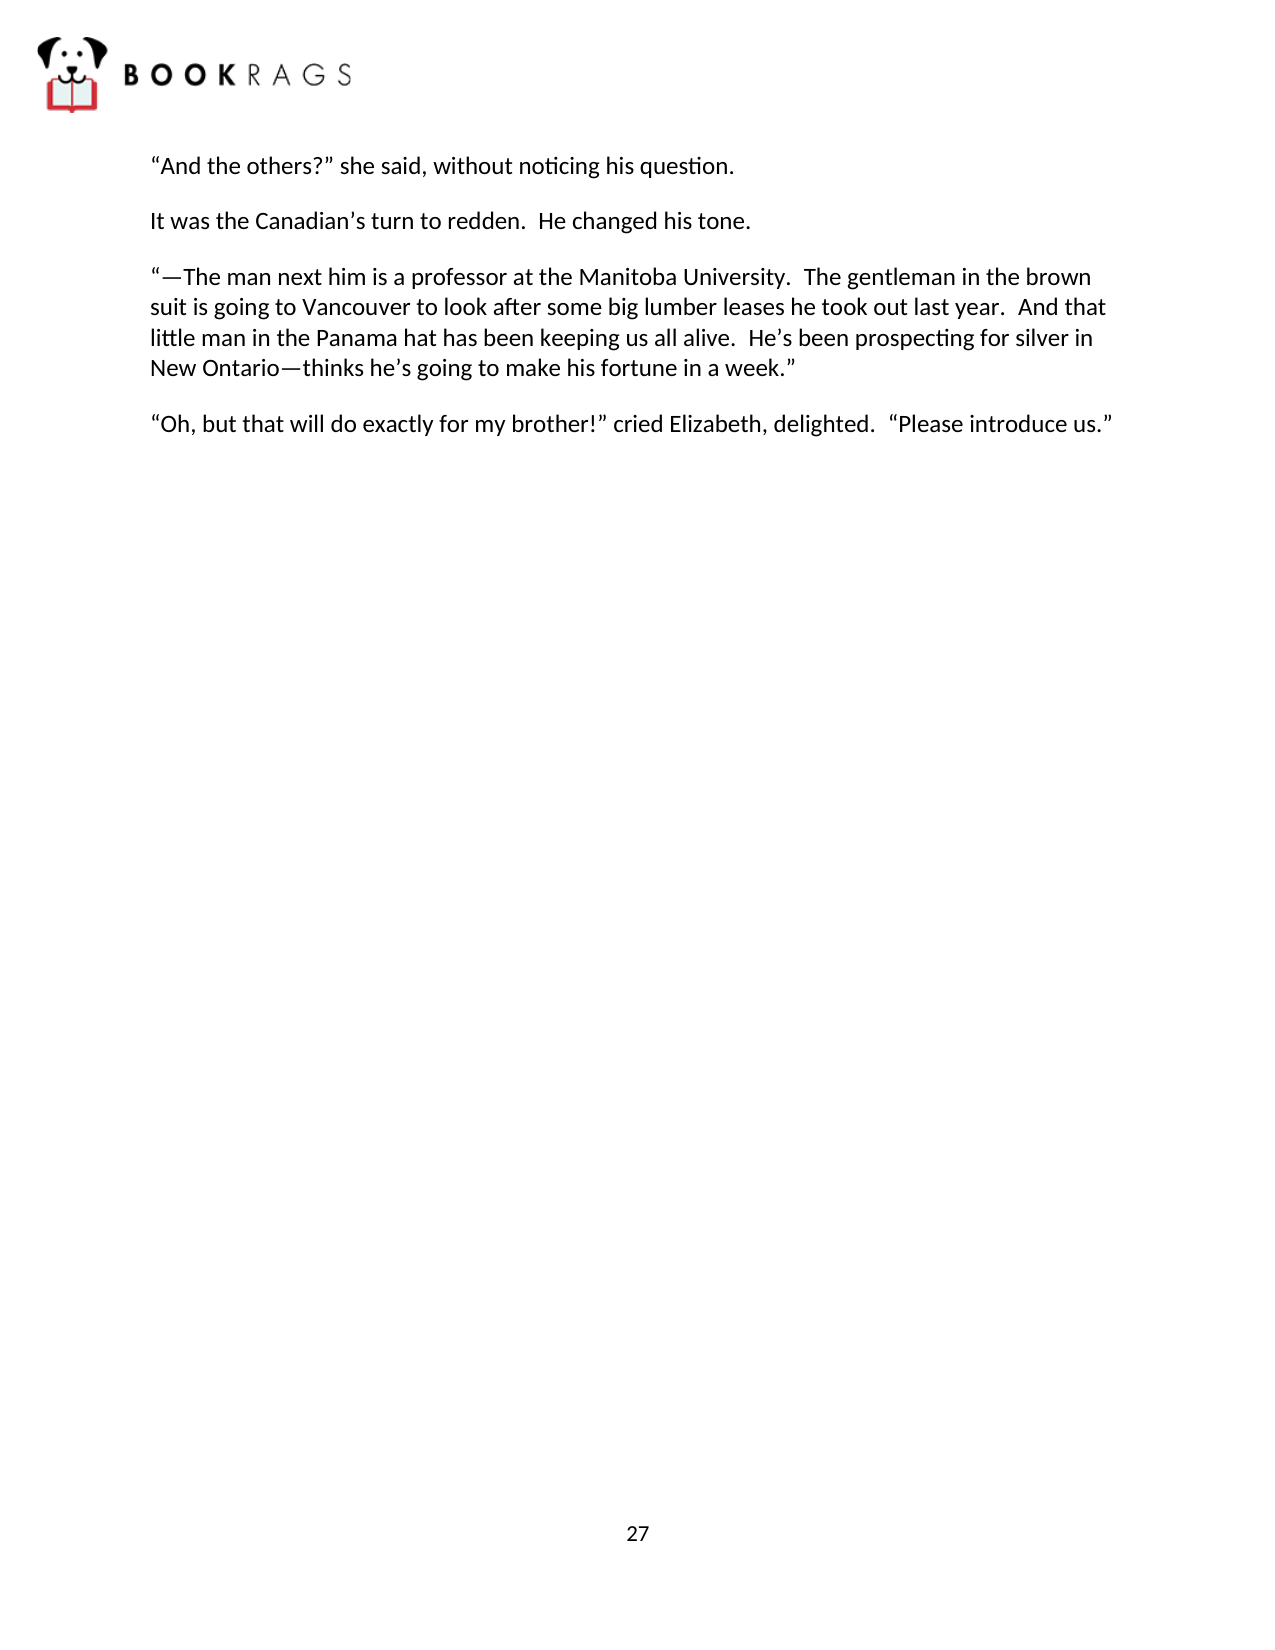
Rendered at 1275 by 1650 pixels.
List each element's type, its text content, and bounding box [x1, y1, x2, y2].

text “—­The man next him is a professor at the Manitoba University. The gentleman in the brown suit is going to Vancouver to look after some big lumber leases he took out last year. And that little man in the Panama hat has been keeping us all alive. He’s been prospecting for silver in New Ontario—­thinks he’s going to make his fortune in a week.” [150, 261, 1125, 383]
text “And the others?” she said, without noticing his question. [150, 150, 1125, 181]
picture [37, 37, 351, 113]
text “Oh, but that will do exactly for my brother!” cried Elizabeth, delighted. “Please introduce us.” [150, 408, 1125, 439]
text It was the Canadian’s turn to redden. He changed his tone. [150, 206, 1125, 236]
